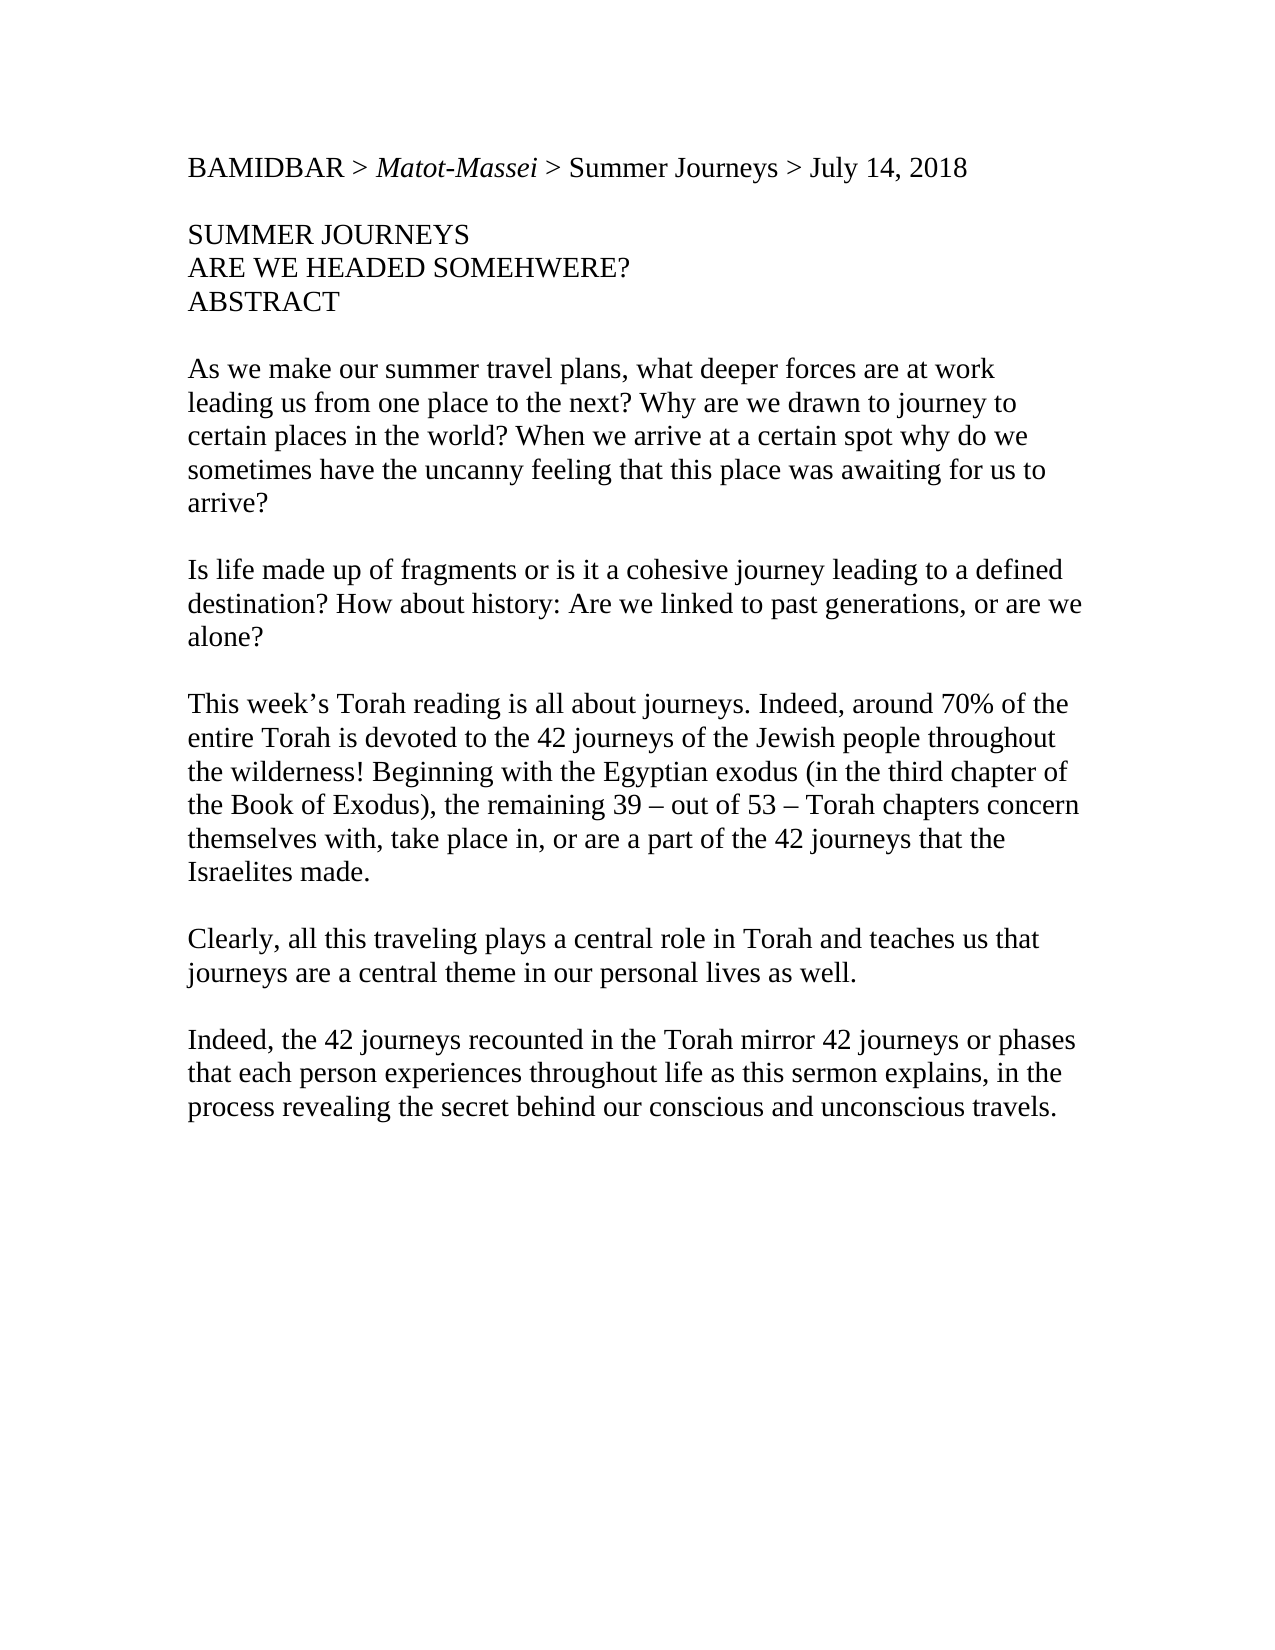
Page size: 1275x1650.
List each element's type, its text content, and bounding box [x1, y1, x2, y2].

text This week’s Torah reading is all about journeys. Indeed, around 70% of the entire Torah is devoted to the 42 journeys of the Jewish people throughout the wilderness! Beginning with the Egyptian exodus (in the third chapter of the Book of Exodus), the remaining 39 – out of 53 – Torah chapters concern themselves with, take place in, or are a part of the 42 journeys that the Israelites made. [187, 687, 1087, 888]
text BAMIDBAR > Matot-Massei > Summer Journeys > July 14, 2018 [187, 150, 1087, 183]
text ARE WE HEADED SOMEHWERE? [187, 251, 1087, 284]
text SUMMER JOURNEYS [187, 217, 1087, 251]
text Clearly, all this traveling plays a central role in Torah and teaches us that journeys are a central theme in our personal lives as well. [187, 921, 1087, 988]
text ABSTRACT [187, 284, 1087, 318]
text Is life made up of fragments or is it a cohesive journey leading to a defined destination? How about history: Are we linked to past generations, or are we alone? [187, 552, 1087, 653]
text As we make our summer travel plans, what deeper forces are at work leading us from one place to the next? Why are we drawn to journey to certain places in the world? When we arrive at a certain spot why do we sometimes have the uncanny feeling that this place was awaiting for us to arrive? [187, 351, 1087, 519]
text Indeed, the 42 journeys recounted in the Torah mirror 42 journeys or phases that each person experiences throughout life as this sermon explains, in the process revealing the secret behind our conscious and unconscious travels. [187, 1022, 1087, 1123]
